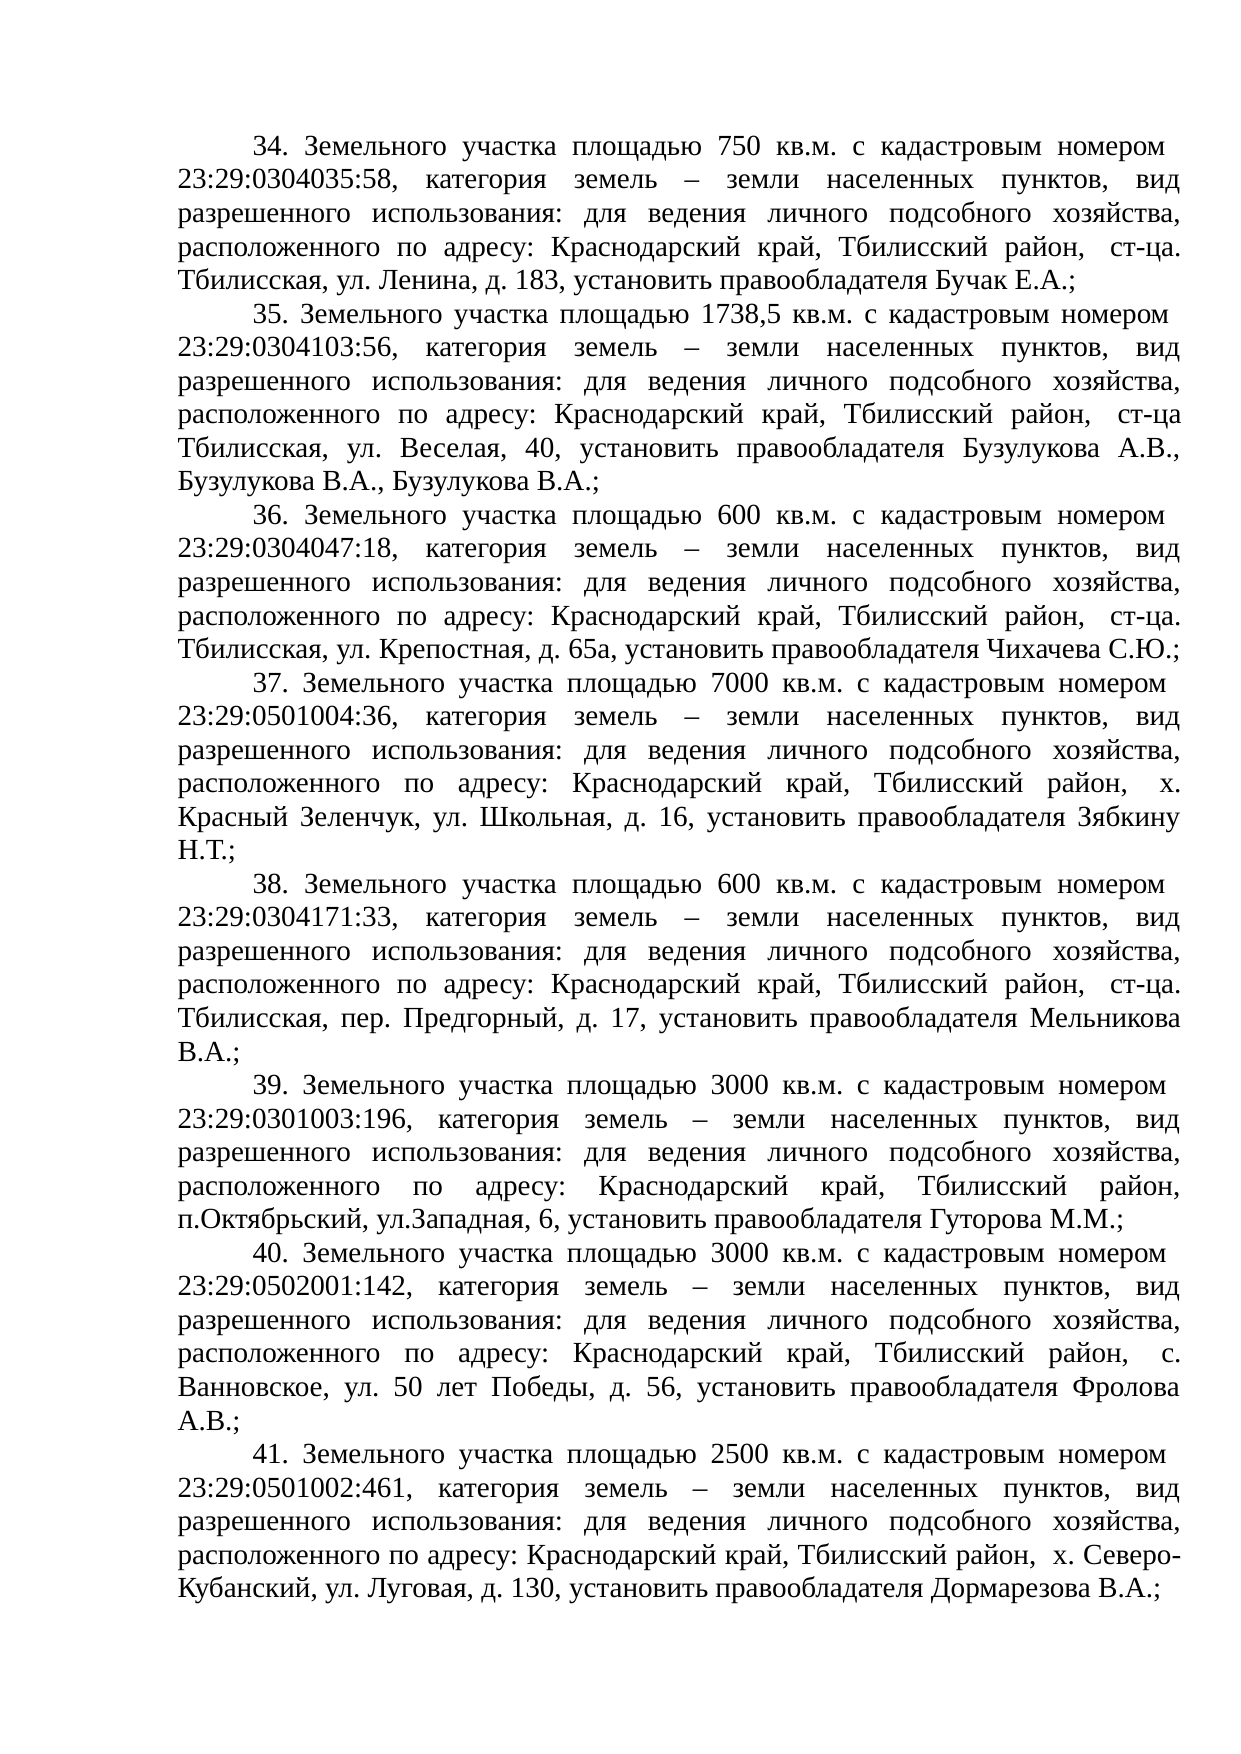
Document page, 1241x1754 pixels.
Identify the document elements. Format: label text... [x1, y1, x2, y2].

text 35. Земельного участка площадью 1738,5 кв.м. с кадастровым номером 23:29:0304103:56, категория земель – земли населенных пунктов, вид разрешенного использования: для ведения личного подсобного хозяйства, расположенного по адресу: Краснодарский край, Тбилисский район, ст-ца Тбилисская, ул. Веселая, 40, установить правообладателя Бузулукова А.В., Бузулукова В.А., Бузулукова В.А.; [177, 296, 1181, 497]
text 37. Земельного участка площадью 7000 кв.м. с кадастровым номером 23:29:0501004:36, категория земель – земли населенных пунктов, вид разрешенного использования: для ведения личного подсобного хозяйства, расположенного по адресу: Краснодарский край, Тбилисский район, х. Красный Зеленчук, ул. Школьная, д. 16, установить правообладателя Зябкину Н.Т.; [177, 665, 1181, 866]
text 36. Земельного участка площадью 600 кв.м. с кадастровым номером 23:29:0304047:18, категория земель – земли населенных пунктов, вид разрешенного использования: для ведения личного подсобного хозяйства, расположенного по адресу: Краснодарский край, Тбилисский район, ст-ца. Тбилисская, ул. Крепостная, д. 65а, установить правообладателя Чихачева С.Ю.; [177, 497, 1181, 665]
text 39. Земельного участка площадью 3000 кв.м. с кадастровым номером 23:29:0301003:196, категория земель – земли населенных пунктов, вид разрешенного использования: для ведения личного подсобного хозяйства, расположенного по адресу: Краснодарский край, Тбилисский район, п.Октябрьский, ул.Западная, 6, установить правообладателя Гуторова М.М.; [177, 1067, 1181, 1235]
text 38. Земельного участка площадью 600 кв.м. с кадастровым номером 23:29:0304171:33, категория земель – земли населенных пунктов, вид разрешенного использования: для ведения личного подсобного хозяйства, расположенного по адресу: Краснодарский край, Тбилисский район, ст-ца. Тбилисская, пер. Предгорный, д. 17, установить правообладателя Мельникова В.А.; [177, 866, 1181, 1067]
text 40. Земельного участка площадью 3000 кв.м. с кадастровым номером 23:29:0502001:142, категория земель – земли населенных пунктов, вид разрешенного использования: для ведения личного подсобного хозяйства, расположенного по адресу: Краснодарский край, Тбилисский район, с. Ванновское, ул. 50 лет Победы, д. 56, установить правообладателя Фролова А.В.; [177, 1235, 1181, 1436]
text 41. Земельного участка площадью 2500 кв.м. с кадастровым номером 23:29:0501002:461, категория земель – земли населенных пунктов, вид разрешенного использования: для ведения личного подсобного хозяйства, расположенного по адресу: Краснодарский край, Тбилисский район, х. Северо-Кубанский, ул. Луговая, д. 130, установить правообладателя Дормарезова В.А.; [177, 1436, 1181, 1604]
text 34. Земельного участка площадью 750 кв.м. с кадастровым номером 23:29:0304035:58, категория земель – земли населенных пунктов, вид разрешенного использования: для ведения личного подсобного хозяйства, расположенного по адресу: Краснодарский край, Тбилисский район, ст-ца. Тбилисская, ул. Ленина, д. 183, установить правообладателя Бучак Е.А.; [177, 128, 1181, 296]
